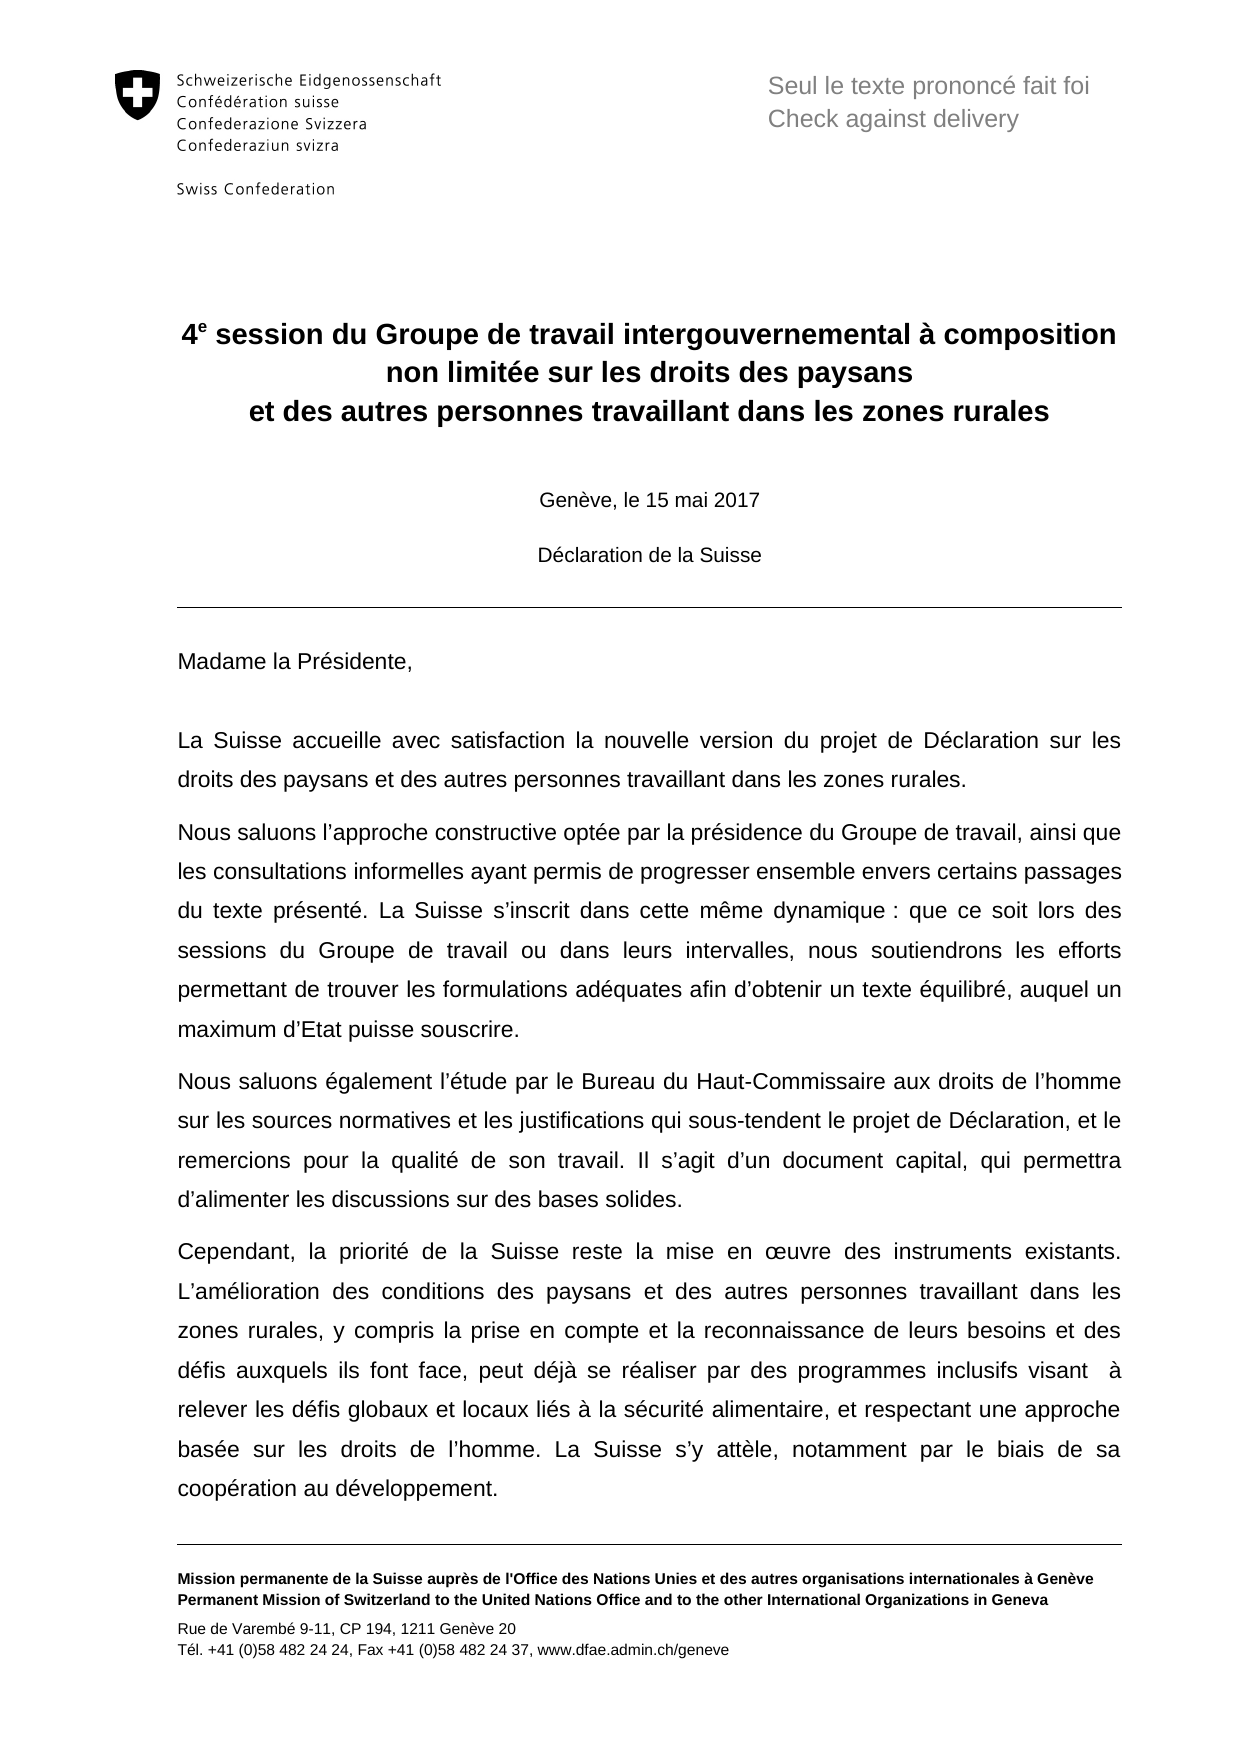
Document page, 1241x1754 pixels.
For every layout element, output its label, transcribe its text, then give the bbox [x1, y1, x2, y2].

text Nous saluons l’approche constructive optée par la présidence du Groupe de travail, ainsi que les consultations informelles ayant permis de progresser ensemble envers certains passages du texte présenté. La Suisse s’inscrit dans cette même dynamique : que ce soit lors des sessions du Groupe de travail ou dans leurs intervalles, nous soutiendrons les efforts permettant de trouver les formulations adéquates afin d’obtenir un texte équilibré, auquel un maximum d’Etat puisse souscrire. [177, 818, 1122, 1042]
subtitle 4e session du Groupe de travail intergouvernemental à composition non limitée sur les droits des paysans [177, 317, 1122, 389]
subtitle Déclaration de la Suisse [177, 542, 1122, 566]
picture [115, 70, 442, 195]
subtitle Genève, le 15 mai 2017 [177, 487, 1122, 511]
text Cependant, la priorité de la Suisse reste la mise en œuvre des instruments existants. L’amélioration des conditions des paysans et des autres personnes travaillant dans les zones rurales, y compris la prise en compte et la reconnaissance de leurs besoins et des défis auxquels ils font face, peut déjà se réaliser par des programmes inclusifs visant à relever les défis globaux et locaux liés à la sécurité alimentaire, et respectant une approche basée sur les droits de l’homme. La Suisse s’y attèle, notamment par le biais de sa coopération au développement. [177, 1238, 1122, 1501]
text Madame la Présidente, [177, 648, 1122, 674]
text La Suisse accueille avec satisfaction la nouvelle version du projet de Déclaration sur les droits des paysans et des autres personnes travaillant dans les zones rurales. [177, 727, 1122, 793]
subtitle et des autres personnes travaillant dans les zones rurales [177, 394, 1122, 427]
text Nous saluons également l’étude par le Bureau du Haut-Commissaire aux droits de l’homme sur les sources normatives et les justifications qui sous-tendent le projet de Déclaration, et le remercions pour la qualité de son travail. Il s’agit d’un document capital, qui permettra d’alimenter les discussions sur des bases solides. [177, 1068, 1122, 1213]
